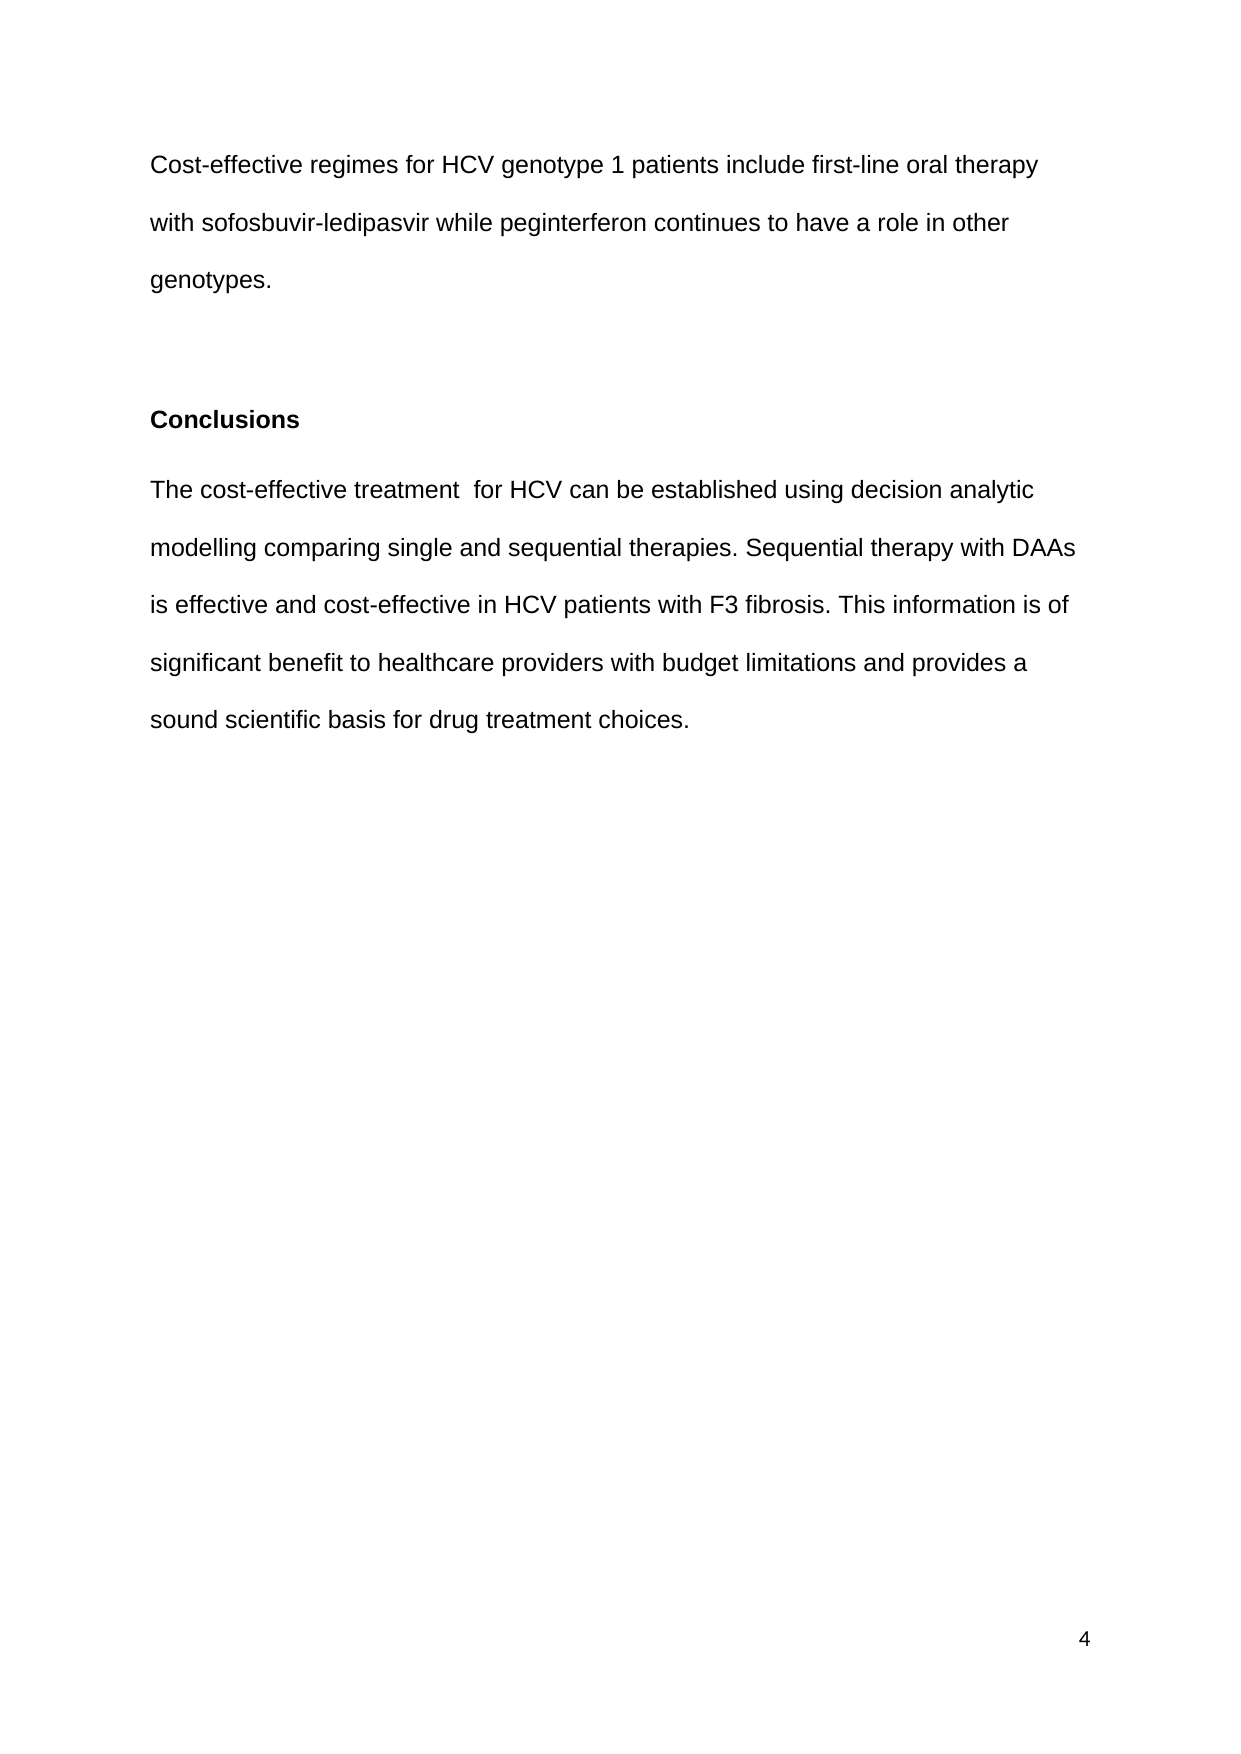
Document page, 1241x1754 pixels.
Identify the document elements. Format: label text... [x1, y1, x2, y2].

text The cost-effective treatment for HCV can be established using decision analytic modelling comparing single and sequential therapies. Sequential therapy with DAAs is effective and cost-effective in HCV patients with F3 fibrosis. This information is of significant benefit to healthcare providers with budget limitations and provides a sound scientific basis for drug treatment choices. [150, 475, 1090, 734]
text Conclusions [150, 405, 1090, 434]
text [150, 150, 1090, 294]
